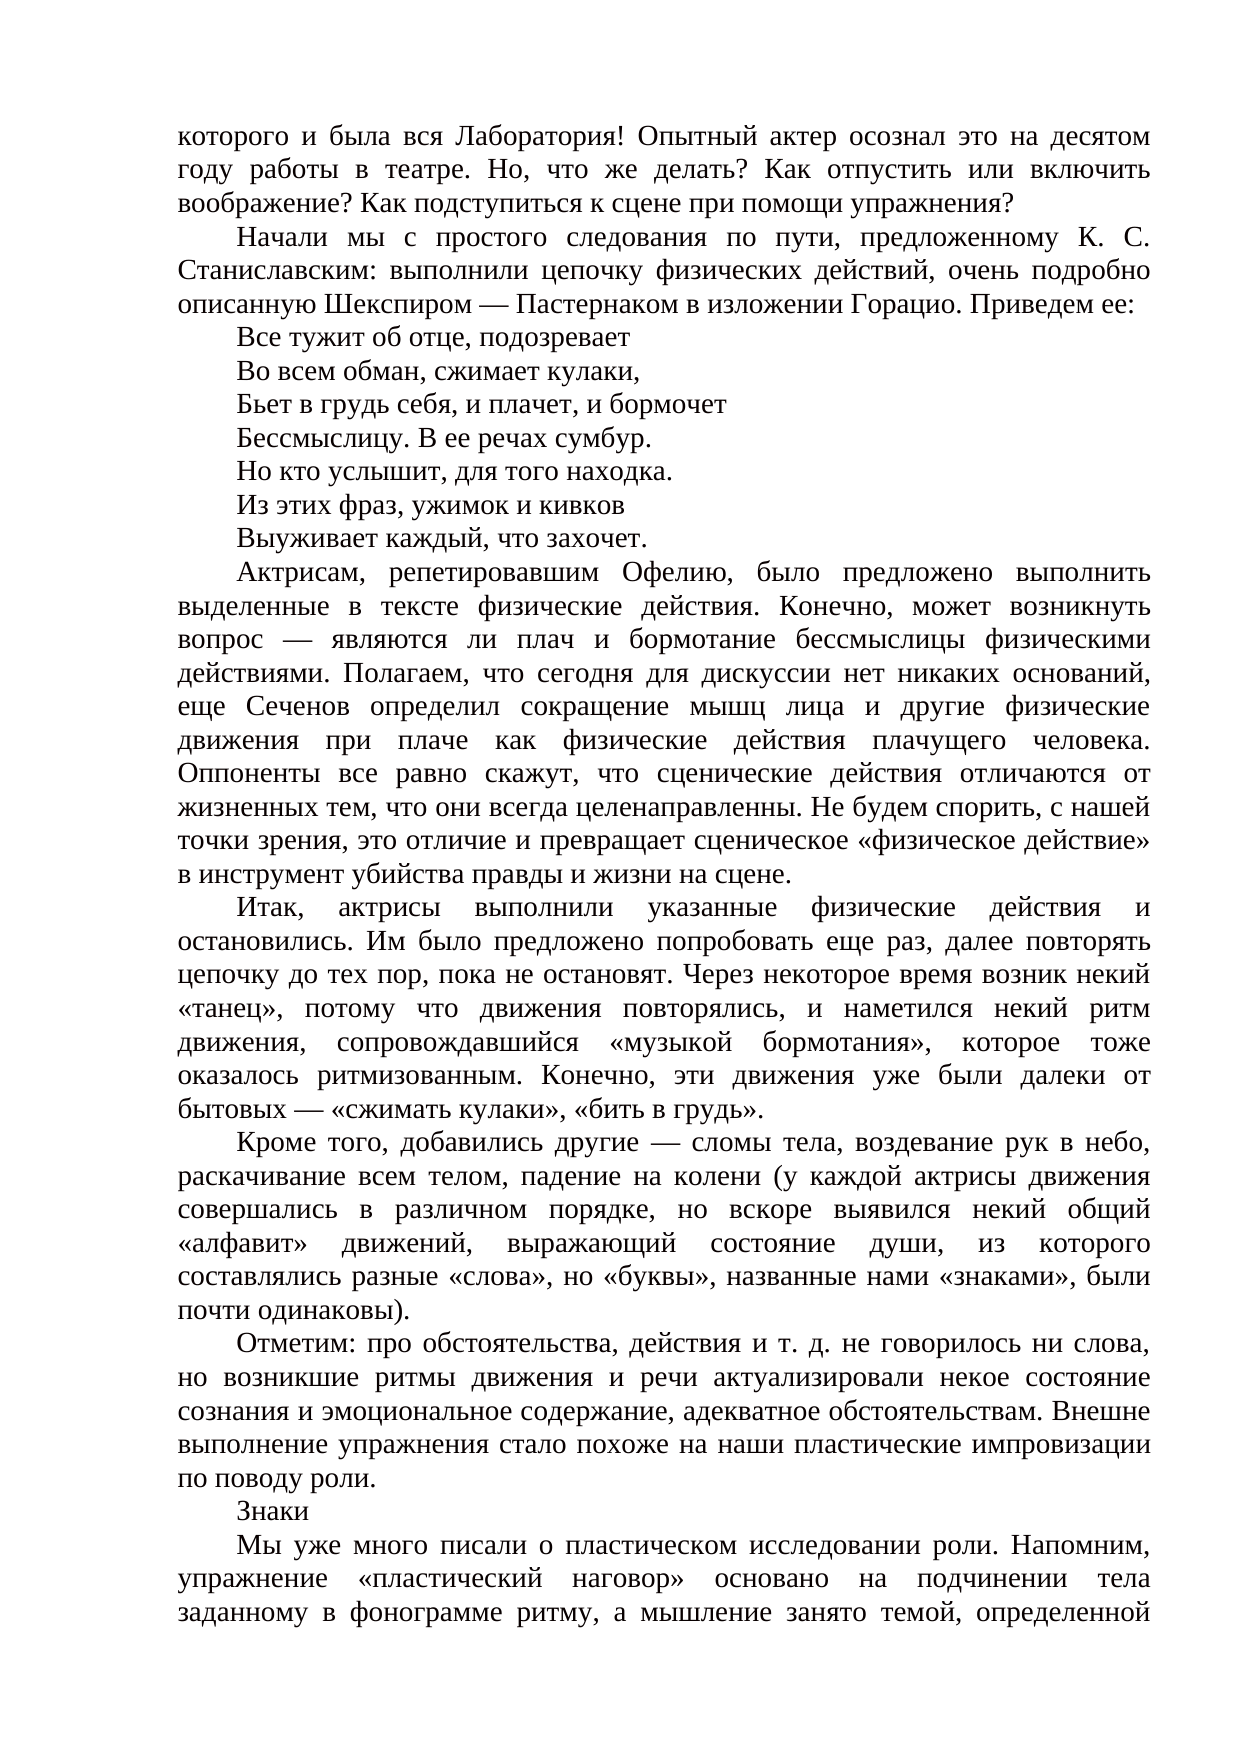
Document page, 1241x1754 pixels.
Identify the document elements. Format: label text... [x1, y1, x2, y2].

text Кроме того, добавились другие — сломы тела, воздевание рук в небо, раскачивание всем телом, падение на колени (у каждой актрисы движения совершались в различном порядке, но вскоре выявился некий общий «алфавит» движений, выражающий состояние души, из которого составлялись разные «слова», но «буквы», названные нами «знаками», были почти одинаковы). [177, 1124, 1152, 1326]
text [177, 118, 1152, 219]
text Но кто услышит, для того находка. [177, 453, 1152, 487]
text Выуживает каждый, что захочет. [177, 521, 1152, 554]
text Бессмыслицу. В ее речах сумбур. [177, 420, 1152, 453]
text Из этих фраз, ужимок и кивков [177, 487, 1152, 521]
text Актрисам, репетировавшим Офелию, было предложено выполнить выделенные в тексте физические действия. Конечно, может возникнуть вопрос — являются ли плач и бормотание бессмыслицы физическими действиями. Полагаем, что сегодня для дискуссии нет никаких оснований, еще Сеченов определил сокращение мышц лица и другие физические движения при плаче как физические действия плачущего человека. Оппоненты все равно скажут, что сценические действия отличаются от жизненных тем, что они всегда целенаправленны. Не будем спорить, с нашей точки зрения, это отличие и превращает сценическое «физическое действие» в инструмент убийства правды и жизни на сцене. [177, 554, 1152, 889]
text Бьет в грудь себя, и плачет, и бормочет [177, 386, 1152, 420]
text Во всем обман, сжимает кулаки, [177, 353, 1152, 386]
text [177, 1527, 1152, 1627]
text Начали мы с простого следования по пути, предложенному К. С. Станиславским: выполнили цепочку физических действий, очень подробно описанную Шекспиром — Пастернаком в изложении Горацио. Приведем ее: [177, 219, 1152, 319]
text Знаки [177, 1493, 1152, 1527]
text Итак, актрисы выполнили указанные физические действия и остановились. Им было предложено попробовать еще раз, далее повторять цепочку до тех пор, пока не остановят. Через некоторое время возник некий «танец», потому что движения повторялись, и наметился некий ритм движения, сопровождавшийся «музыкой бормотания», которое тоже оказалось ритмизованным. Конечно, эти движения уже были далеки от бытовых — «сжимать кулаки», «бить в грудь». [177, 889, 1152, 1124]
text Все тужит об отце, подозревает [177, 319, 1152, 353]
text Отметим: про обстоятельства, действия и т. д. не говорилось ни слова, но возникшие ритмы движения и речи актуализировали некое состояние сознания и эмоциональное содержание, адекватное обстоятельствам. Внешне выполнение упражнения стало похоже на наши пластические импровизации по поводу роли. [177, 1326, 1152, 1493]
